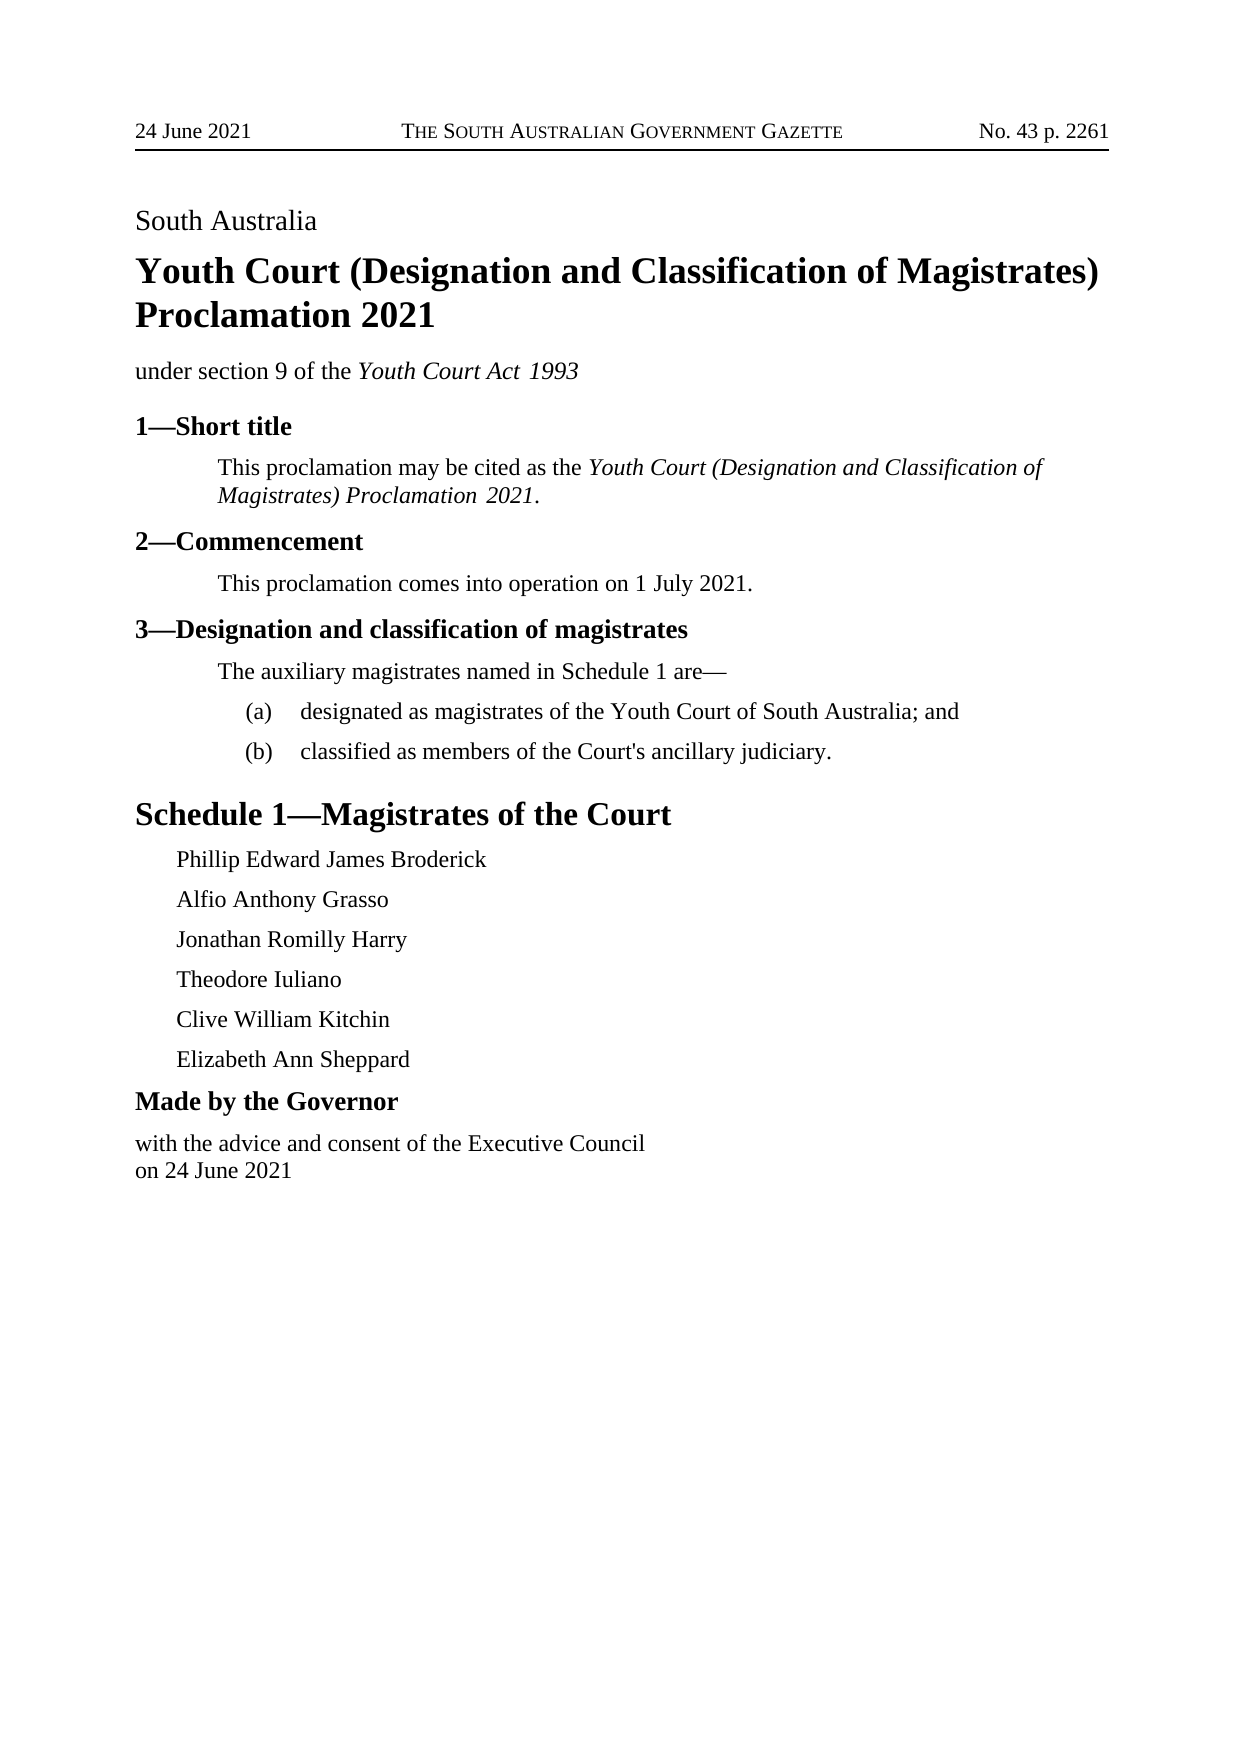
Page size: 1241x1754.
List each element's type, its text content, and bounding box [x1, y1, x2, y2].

text Elizabeth Ann Sheppard [176, 1045, 1109, 1073]
text under section 9 of the Youth Court Act 1993 [135, 356, 1109, 385]
text 1—Short title [135, 410, 1109, 441]
text This proclamation comes into operation on 1 July 2021. [217, 569, 1109, 597]
text (b) classified as members of the Court's ancillary judiciary. [217, 737, 1109, 765]
text 2—Commencement [135, 525, 1109, 556]
text Schedule 1—Magistrates of the Court [135, 794, 1109, 832]
text The auxiliary magistrates named in Schedule 1 are— [217, 657, 1109, 684]
text Made by the Governor [135, 1085, 1109, 1116]
subtitle Youth Court (Designation and Classification of Magistrates) Proclamation 2021 [135, 249, 1109, 335]
text on 24 June 2021 [135, 1157, 1109, 1184]
text Alfio Anthony Grasso [176, 885, 1109, 912]
text Clive William Kitchin [176, 1005, 1109, 1033]
text 3—Designation and classification of magistrates [135, 613, 1109, 644]
text Theodore Iuliano [176, 965, 1109, 993]
text South Australia [135, 203, 1109, 236]
text Phillip Edward James Broderick [176, 845, 1109, 872]
text with the advice and consent of the Executive Council [135, 1129, 1109, 1157]
text Jonathan Romilly Harry [176, 925, 1109, 952]
text (a) designated as magistrates of the Youth Court of South Australia; and [217, 697, 1109, 724]
text This proclamation may be cited as the Youth Court (Designation and Classification of Magistrates) Proclamation 2021. [217, 453, 1109, 509]
